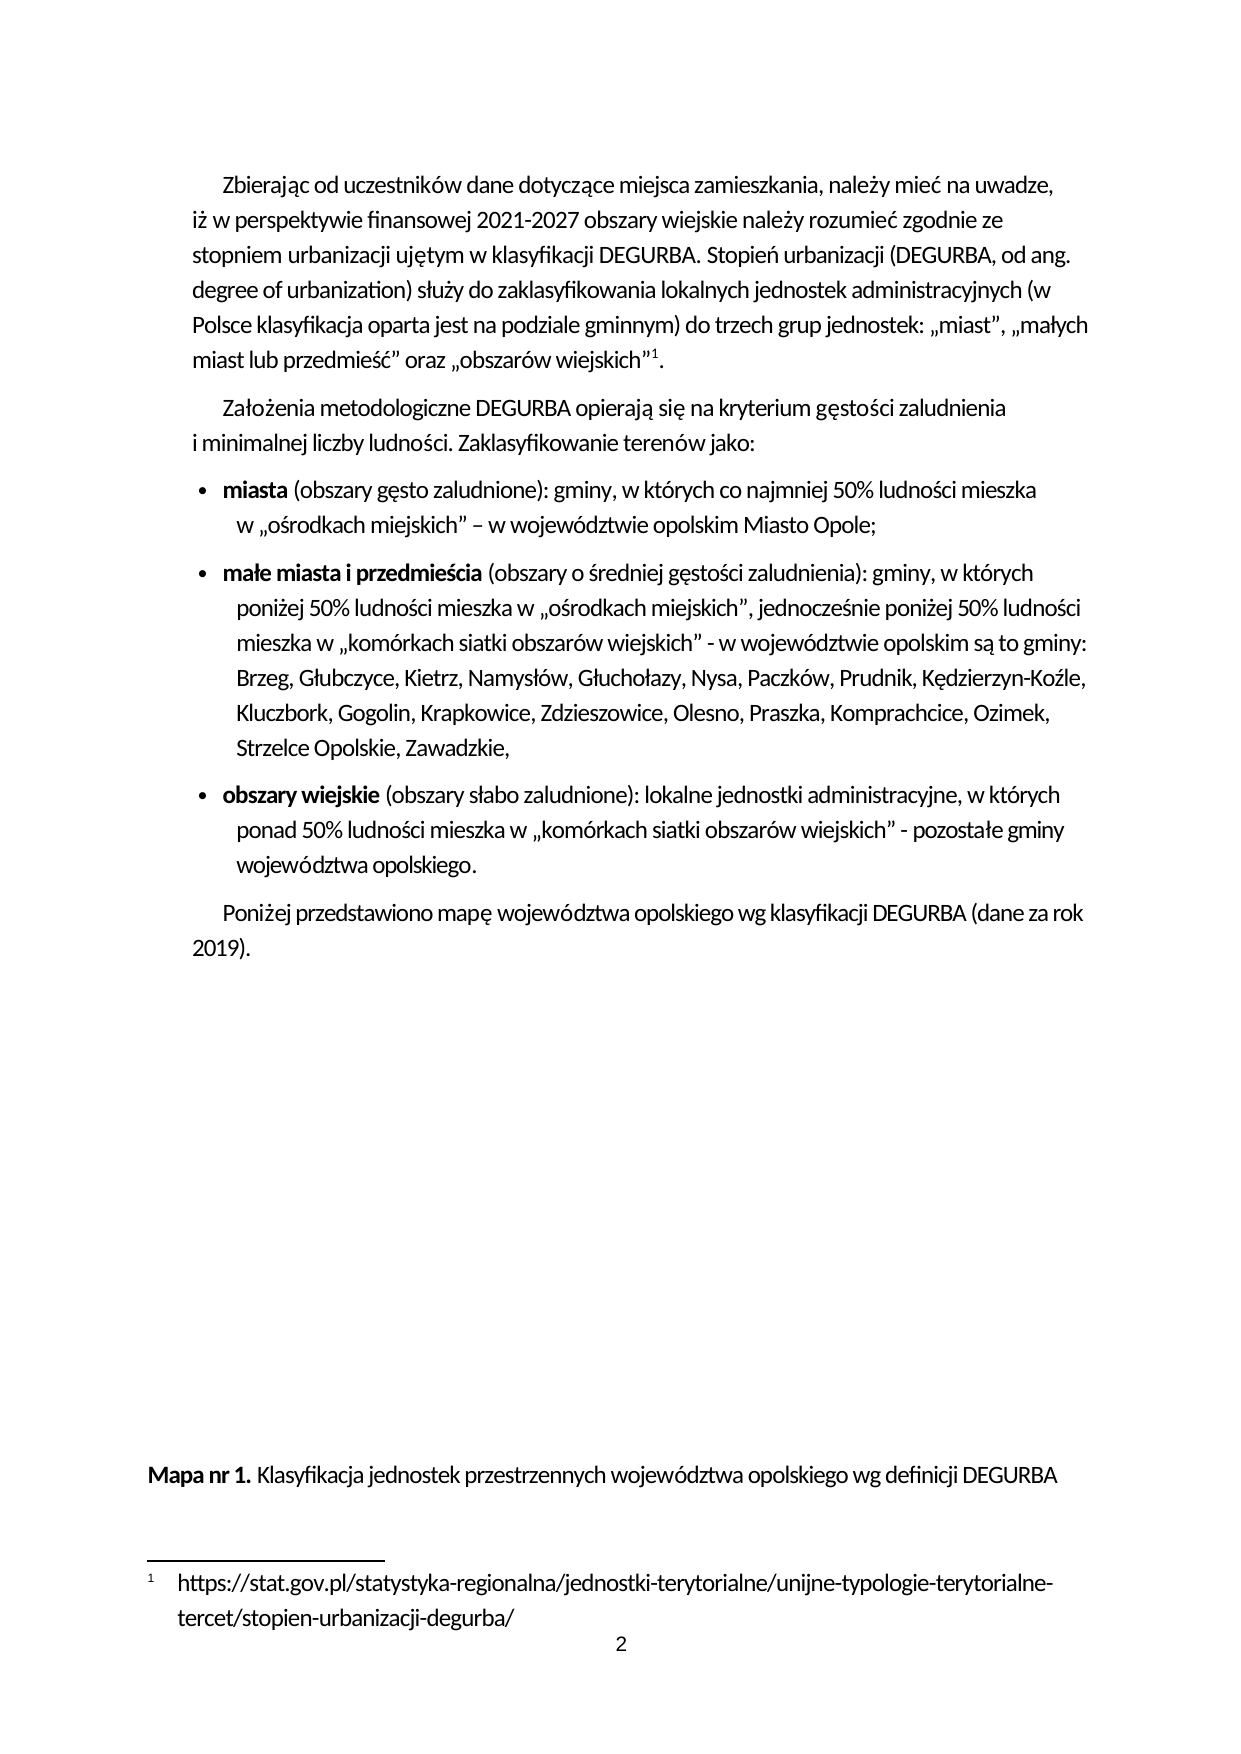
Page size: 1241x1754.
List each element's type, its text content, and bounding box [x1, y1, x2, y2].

text Założenia metodologiczne DEGURBA opierają się na kryterium gęstości zaludnienia i minimalnej liczby ludności. Zaklasyfikowanie terenów jako: [192, 392, 1095, 457]
text Poniżej przedstawiono mapę województwa opolskiego wg klasyfikacji DEGURBA (dane za rok 2019). [192, 897, 1095, 962]
text Zbierając od uczestników dane dotyczące miejsca zamieszkania, należy mieć na uwadze, iż w perspektywie finansowej 2021-2027 obszary wiejskie należy rozumieć zgodnie ze stopniem urbanizacji ujętym w klasyfikacji DEGURBA. Stopień urbanizacji (DEGURBA, od ang. degree of urbanization) służy do zaklasyfikowania lokalnych jednostek administracyjnych (w Polsce klasyfikacja oparta jest na podziale gminnym) do trzech grup jednostek: „miast”, „małych miast lub przedmieść” oraz „obszarów wiejskich”. [192, 169, 1095, 375]
list miasta (obszary gęsto zaludnione): gminy, w których co najmniej 50% ludności mieszka w „ośrodkach miejskich” – w województwie opolskim Miasto Opole; [199, 474, 1095, 540]
text Mapa nr 1. Klasyfikacja jednostek przestrzennych województwa opolskiego wg definicji DEGURBA [147, 1462, 1095, 1489]
list obszary wiejskie (obszary słabo zaludnione): lokalne jednostki administracyjne, w których ponad 50% ludności mieszka w „komórkach siatki obszarów wiejskich” - pozostałe gminy województwa opolskiego. [199, 779, 1095, 880]
list małe miasta i przedmieścia (obszary o średniej gęstości zaludnienia): gminy, w których poniżej 50% ludności mieszka w „ośrodkach miejskich”, jednocześnie poniżej 50% ludności mieszka w „komórkach siatki obszarów wiejskich” - w województwie opolskim są to gminy: Brzeg, Głubczyce, Kietrz, Namysłów, Głuchołazy, Nysa, Paczków, Prudnik, Kędzierzyn-Koźle, Kluczbork, Gogolin, Krapkowice, Zdzieszowice, Olesno, Praszka, Komprachcice, Ozimek, Strzelce Opolskie, Zawadzkie, [199, 557, 1095, 762]
